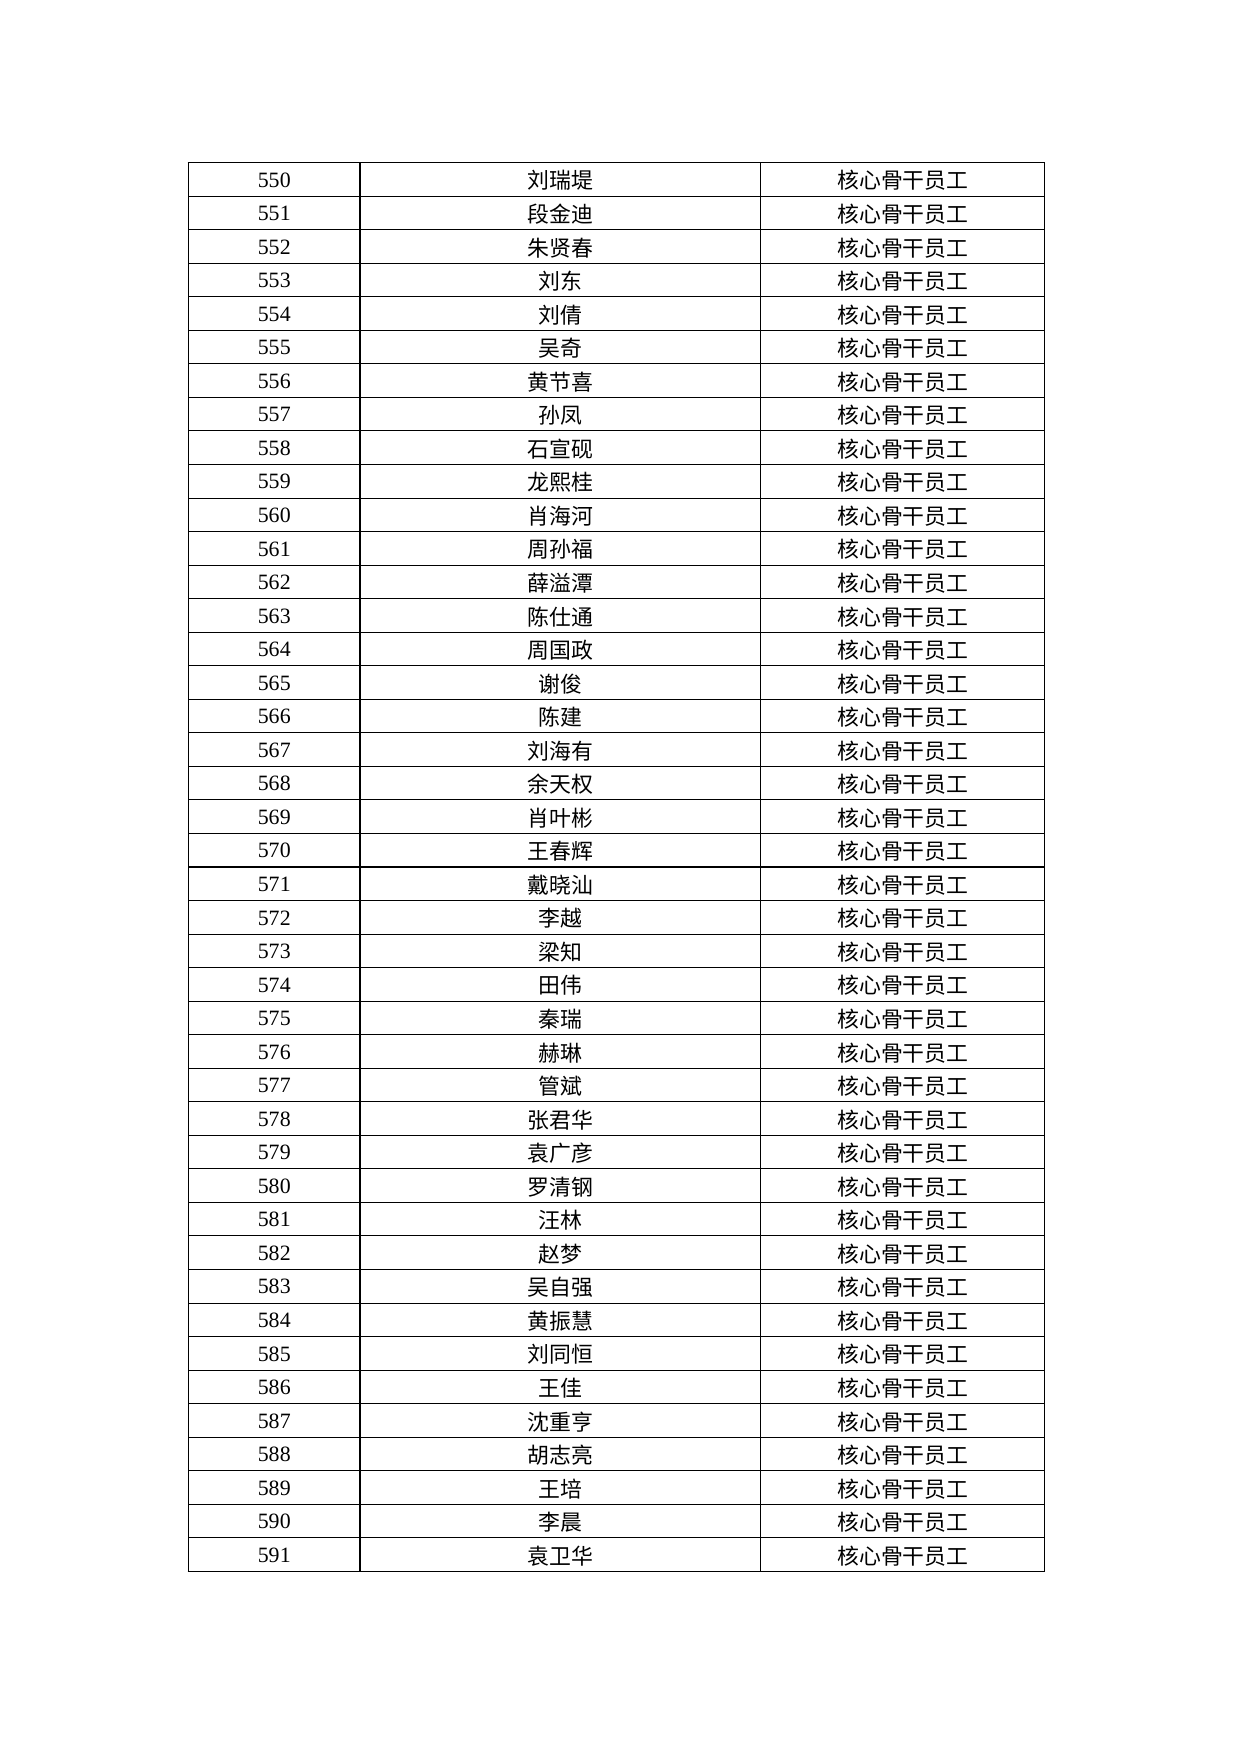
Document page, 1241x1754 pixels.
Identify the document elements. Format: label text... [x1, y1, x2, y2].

table_cell 秦瑞 [361, 1002, 760, 1034]
table_cell 核心骨干员工 [761, 1304, 1044, 1336]
table_cell 568 [189, 767, 359, 799]
table_cell 核心骨干员工 [761, 800, 1044, 833]
table_cell 余天权 [361, 767, 760, 799]
table_cell 胡志亮 [361, 1438, 760, 1470]
table_cell 553 [189, 264, 359, 296]
table_cell 核心骨干员工 [761, 364, 1044, 397]
table_cell 核心骨干员工 [761, 1203, 1044, 1235]
table_cell 梁知 [361, 935, 760, 967]
table_cell 564 [189, 633, 359, 665]
table_cell 核心骨干员工 [761, 1538, 1044, 1571]
table_cell 核心骨干员工 [761, 1136, 1044, 1168]
table_cell 周国政 [361, 633, 760, 665]
table_cell 黄振慧 [361, 1304, 760, 1336]
table_cell 585 [189, 1337, 359, 1369]
table_cell 陈仕通 [361, 599, 760, 632]
table_cell 核心骨干员工 [761, 532, 1044, 564]
table_cell 石宣砚 [361, 431, 760, 464]
table_cell 577 [189, 1069, 359, 1101]
table_cell 核心骨干员工 [761, 1270, 1044, 1302]
table_cell 黄节喜 [361, 364, 760, 397]
table_cell 薛溢潭 [361, 566, 760, 598]
table_cell 554 [189, 297, 359, 330]
table_cell 周孙福 [361, 532, 760, 564]
table_cell 谢俊 [361, 666, 760, 699]
table_cell 570 [189, 834, 359, 866]
table_cell 沈重亨 [361, 1404, 760, 1437]
table_cell 557 [189, 398, 359, 430]
table_cell 核心骨干员工 [761, 331, 1044, 363]
table_cell 563 [189, 599, 359, 632]
table_cell 龙熙桂 [361, 465, 760, 497]
table_cell 赫琳 [361, 1035, 760, 1068]
table_cell 核心骨干员工 [761, 834, 1044, 866]
table_cell 吴奇 [361, 331, 760, 363]
table_cell 核心骨干员工 [761, 566, 1044, 598]
table_cell 李晨 [361, 1505, 760, 1537]
table_cell 569 [189, 800, 359, 833]
table_cell 王佳 [361, 1371, 760, 1403]
table_cell 核心骨干员工 [761, 767, 1044, 799]
table_cell 567 [189, 733, 359, 766]
table_cell 581 [189, 1203, 359, 1235]
table_cell 590 [189, 1505, 359, 1537]
table_cell 578 [189, 1102, 359, 1135]
table_cell 核心骨干员工 [761, 1035, 1044, 1068]
table_cell 550 [189, 163, 359, 196]
table_cell 573 [189, 935, 359, 967]
table_cell 袁卫华 [361, 1538, 760, 1571]
table_cell 核心骨干员工 [761, 935, 1044, 967]
table_cell 张君华 [361, 1102, 760, 1135]
table_cell 核心骨干员工 [761, 465, 1044, 497]
table_cell 吴自强 [361, 1270, 760, 1302]
table_cell 核心骨干员工 [761, 1002, 1044, 1034]
table_cell 核心骨干员工 [761, 1069, 1044, 1101]
table_cell 核心骨干员工 [761, 599, 1044, 632]
table_cell 575 [189, 1002, 359, 1034]
table_cell 589 [189, 1471, 359, 1504]
table_cell 刘东 [361, 264, 760, 296]
table_cell 核心骨干员工 [761, 163, 1044, 196]
table_cell 刘海有 [361, 733, 760, 766]
table_cell 罗清钢 [361, 1169, 760, 1202]
table_cell 551 [189, 197, 359, 229]
table_cell 核心骨干员工 [761, 1236, 1044, 1269]
table_cell 552 [189, 230, 359, 263]
table_cell 刘瑞堤 [361, 163, 760, 196]
table_cell 核心骨干员工 [761, 499, 1044, 531]
table_cell 核心骨干员工 [761, 398, 1044, 430]
table_cell 戴晓汕 [361, 868, 760, 900]
table_cell 核心骨干员工 [761, 1505, 1044, 1537]
table_cell 核心骨干员工 [761, 197, 1044, 229]
table_cell 核心骨干员工 [761, 901, 1044, 933]
table_cell 558 [189, 431, 359, 464]
table_cell 孙凤 [361, 398, 760, 430]
table_cell 核心骨干员工 [761, 868, 1044, 900]
table_cell 582 [189, 1236, 359, 1269]
table_cell 王培 [361, 1471, 760, 1504]
table_cell 肖叶彬 [361, 800, 760, 833]
table_cell 核心骨干员工 [761, 1102, 1044, 1135]
table_cell 核心骨干员工 [761, 297, 1044, 330]
table_cell 560 [189, 499, 359, 531]
table_cell 587 [189, 1404, 359, 1437]
table_cell 核心骨干员工 [761, 1438, 1044, 1470]
table_cell 核心骨干员工 [761, 733, 1044, 766]
table_cell 刘倩 [361, 297, 760, 330]
table_cell 核心骨干员工 [761, 700, 1044, 732]
table_cell 管斌 [361, 1069, 760, 1101]
table_cell 李越 [361, 901, 760, 933]
table_cell 刘同恒 [361, 1337, 760, 1369]
table_cell 561 [189, 532, 359, 564]
table_cell 核心骨干员工 [761, 1337, 1044, 1369]
table_cell 陈建 [361, 700, 760, 732]
table_cell 562 [189, 566, 359, 598]
table_cell 核心骨干员工 [761, 1169, 1044, 1202]
table_cell 572 [189, 901, 359, 933]
table_cell 核心骨干员工 [761, 968, 1044, 1001]
table_cell 汪林 [361, 1203, 760, 1235]
table_cell 576 [189, 1035, 359, 1068]
table_cell 核心骨干员工 [761, 666, 1044, 699]
table_cell 565 [189, 666, 359, 699]
table_cell 核心骨干员工 [761, 264, 1044, 296]
table_cell 袁广彦 [361, 1136, 760, 1168]
table_cell 566 [189, 700, 359, 732]
table_cell 591 [189, 1538, 359, 1571]
table_cell 588 [189, 1438, 359, 1470]
table_cell 田伟 [361, 968, 760, 1001]
table_cell 574 [189, 968, 359, 1001]
table_cell 核心骨干员工 [761, 633, 1044, 665]
table_cell 核心骨干员工 [761, 431, 1044, 464]
table_cell 肖海河 [361, 499, 760, 531]
table_cell 核心骨干员工 [761, 1471, 1044, 1504]
table_cell 571 [189, 868, 359, 900]
table_cell 段金迪 [361, 197, 760, 229]
table_cell 核心骨干员工 [761, 230, 1044, 263]
table_cell 赵梦 [361, 1236, 760, 1269]
table_cell 559 [189, 465, 359, 497]
table_cell 556 [189, 364, 359, 397]
table_cell 555 [189, 331, 359, 363]
table_cell 583 [189, 1270, 359, 1302]
table_cell 朱贤春 [361, 230, 760, 263]
table_cell 579 [189, 1136, 359, 1168]
table_cell 核心骨干员工 [761, 1371, 1044, 1403]
table_cell 584 [189, 1304, 359, 1336]
table_cell 580 [189, 1169, 359, 1202]
table_cell 王春辉 [361, 834, 760, 866]
table_cell 586 [189, 1371, 359, 1403]
table_cell 核心骨干员工 [761, 1404, 1044, 1437]
